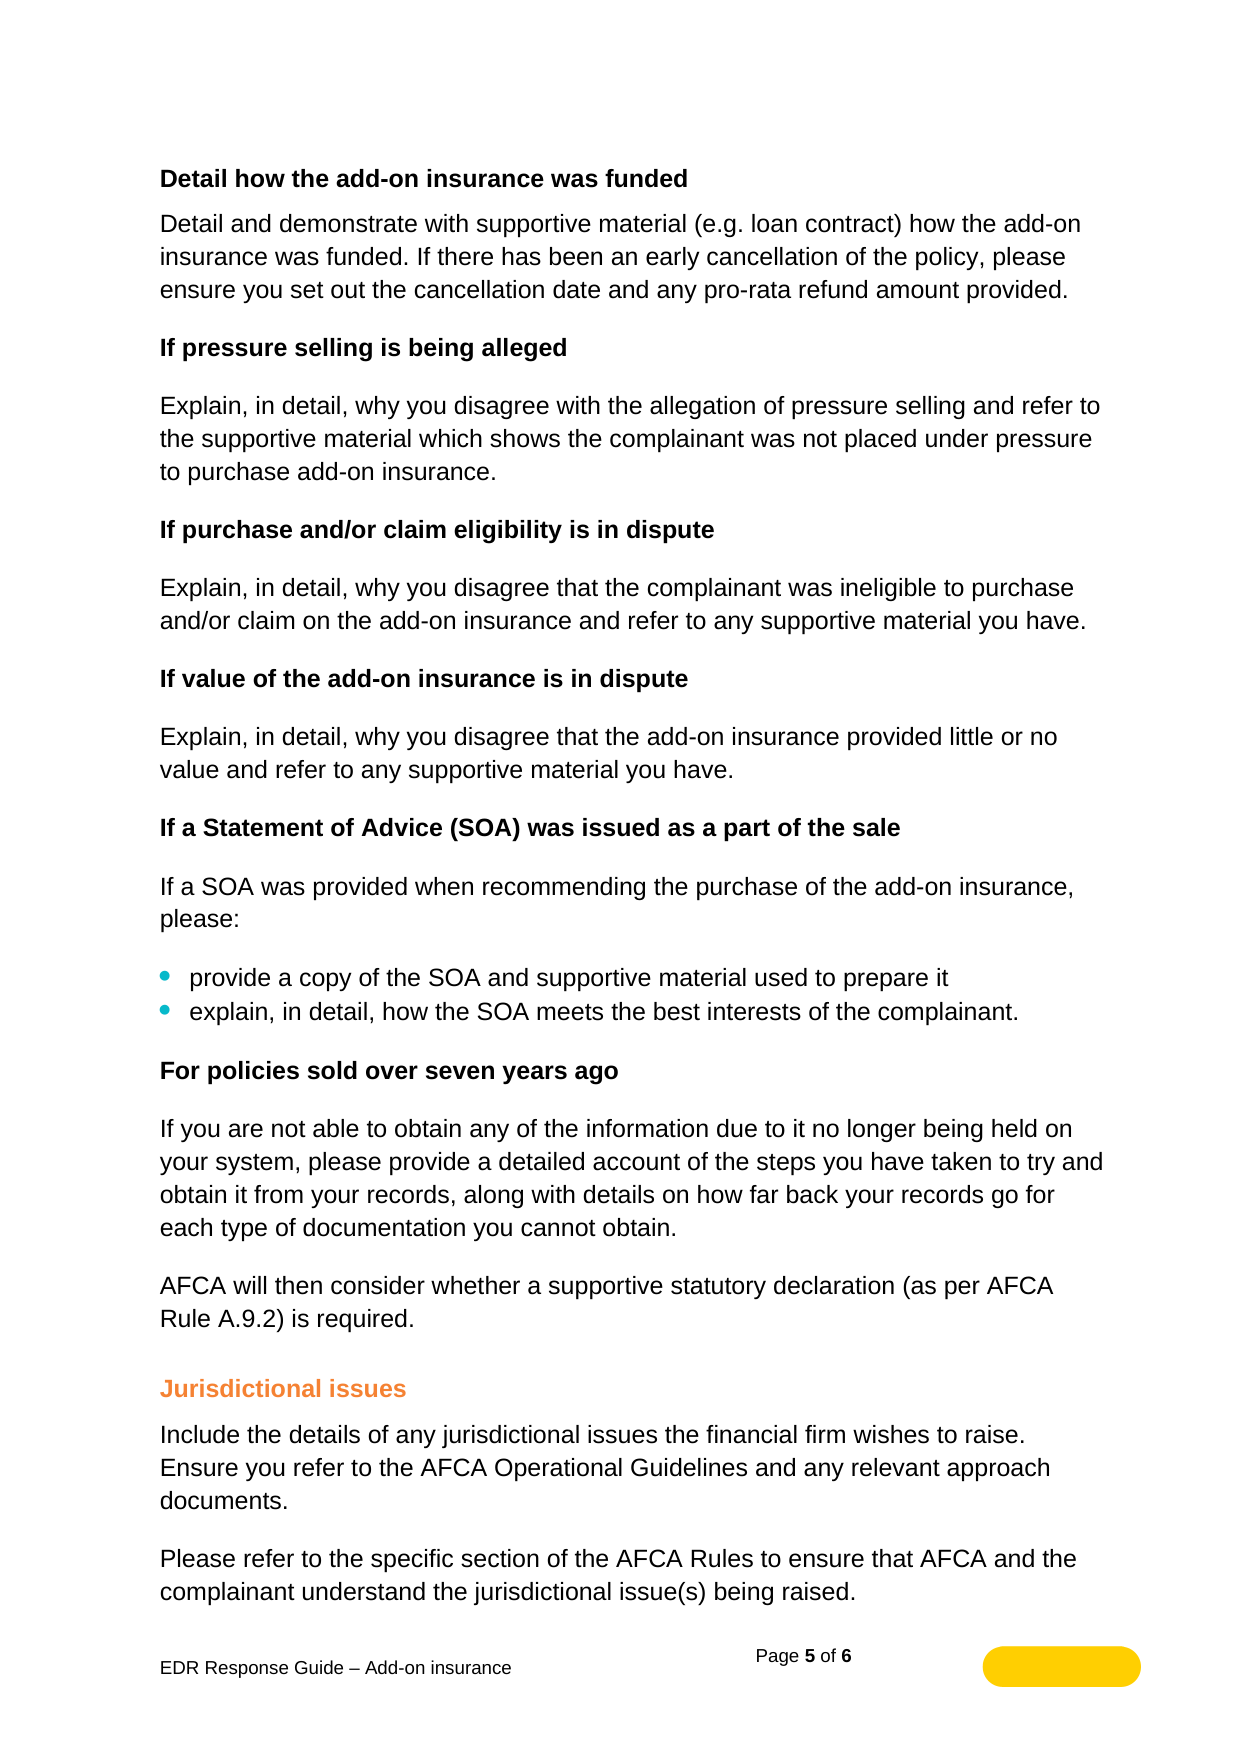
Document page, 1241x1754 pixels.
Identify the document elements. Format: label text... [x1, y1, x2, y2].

text Detail and demonstrate with supportive material (e.g. loan contract) how the add-on insurance was funded. If there has been an early cancellation of the policy, please ensure you set out the cancellation date and any pro-rata refund amount provided. [159, 209, 1110, 304]
text Include the details of any jurisdictional issues the financial firm wishes to raise. Ensure you refer to the AFCA Operational Guidelines and any relevant approach documents. [159, 1420, 1110, 1515]
text AFCA will then consider whether a supportive statutory declaration (as per AFCA Rule A.9.2) is required. [159, 1271, 1110, 1333]
text If a SOA was provided when recommending the purchase of the add-on insurance, please: [159, 871, 1110, 933]
text If pressure selling is being alleged [159, 333, 1110, 362]
text Explain, in detail, why you disagree that the complainant was ineligible to purchase and/or claim on the add-on insurance and refer to any supportive material you have. [159, 573, 1110, 635]
text Explain, in detail, why you disagree that the add-on insurance provided little or no value and refer to any supportive material you have. [159, 722, 1110, 784]
text If a Statement of Advice (SOA) was issued as a part of the sale [159, 813, 1110, 842]
text Detail how the add-on insurance was funded [159, 164, 1110, 192]
subtitle Jurisdictional issues [159, 1374, 1110, 1403]
text If purchase and/or claim eligibility is in dispute [159, 515, 1110, 544]
picture [982, 1646, 1226, 1723]
text For policies sold over seven years ago [159, 1056, 1110, 1084]
list provide a copy of the SOA and supportive material used to prepare it [159, 962, 1110, 992]
text If value of the add-on insurance is in dispute [159, 664, 1110, 693]
text If you are not able to obtain any of the information due to it no longer being held on your system, please provide a detailed account of the steps you have taken to try and obtain it from your records, along with details on how far back your records go for each type of documentation you cannot obtain. [159, 1114, 1110, 1242]
text Explain, in detail, why you disagree with the allegation of pressure selling and refer to the supportive material which shows the complainant was not placed under pressure to purchase add-on insurance. [159, 391, 1110, 486]
list explain, in detail, how the SOA meets the best interests of the complainant. [159, 997, 1110, 1026]
text Please refer to the specific section of the AFCA Rules to ensure that AFCA and the complainant understand the jurisdictional issue(s) being raised. [159, 1544, 1110, 1606]
